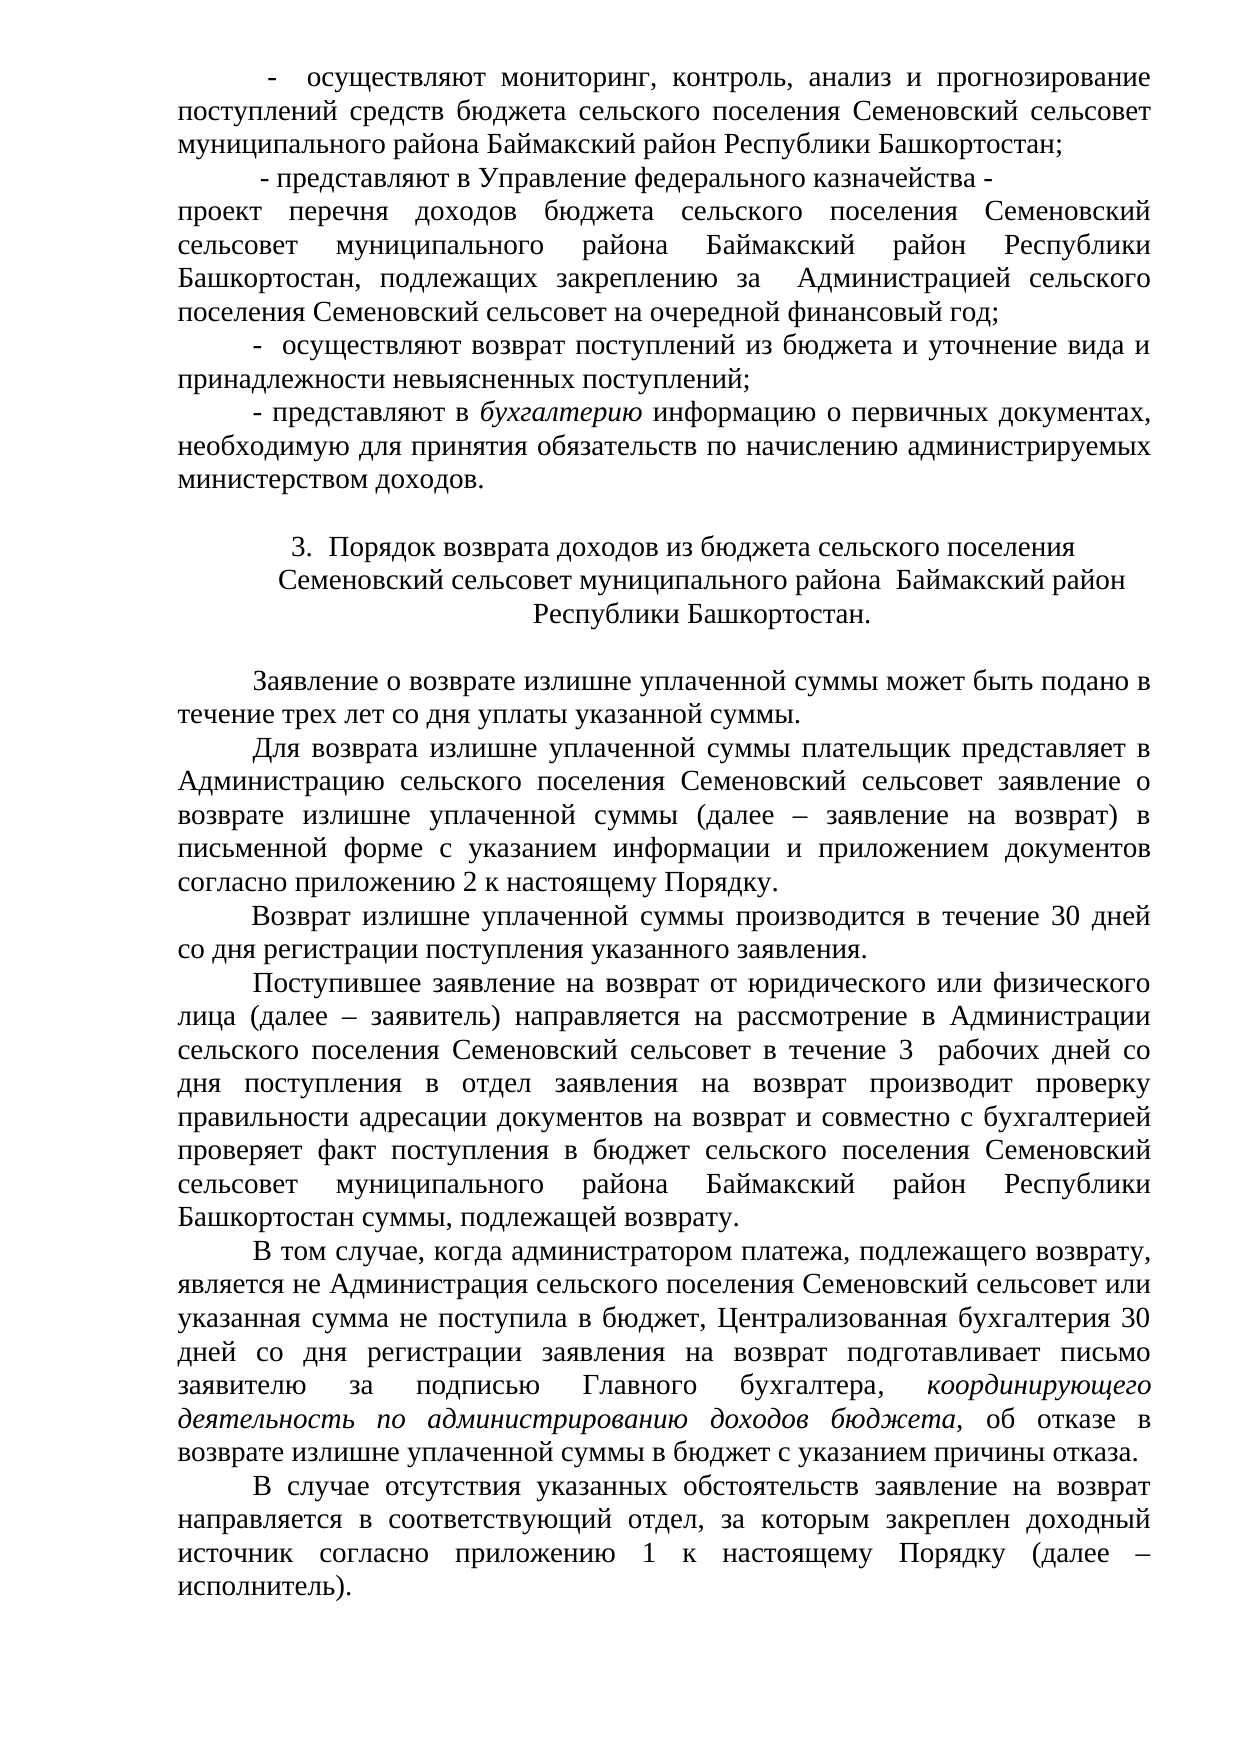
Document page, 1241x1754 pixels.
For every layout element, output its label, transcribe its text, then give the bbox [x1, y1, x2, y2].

text В случае отсутствия указанных обстоятельств заявление на возврат направляется в соответствующий отдел, за которым закреплен доходный источник согласно приложению 1 к настоящему Порядку (далее –исполнитель). [177, 1468, 1152, 1602]
text - представляют в Управление федерального казначейства - [177, 160, 1152, 193]
text В том случае, когда администратором платежа, подлежащего возврату, является не Администрация сельского поселения Семеновский сельсовет или указанная сумма не поступила в бюджет, Централизованная бухгалтерия 30 дней со дня регистрации заявления на возврат подготавливает письмо заявителю за подписью Главного бухгалтера, координирующего деятельность по администрированию доходов бюджета, об отказе в возврате излишне уплаченной суммы в бюджет с указанием причины отказа. [177, 1233, 1152, 1468]
list Порядок возврата доходов из бюджета сельского поселения Семеновский сельсовет муниципального района Баймакский район Республики Башкортостан. [215, 529, 1152, 629]
text - представляют в бухгалтерию информацию о первичных документах, необходимую для принятия обязательств по начислению администрируемых министерством доходов. [177, 394, 1152, 495]
text проект перечня доходов бюджета сельского поселения Семеновский сельсовет муниципального района Баймакский район Республики Башкортостан, подлежащих закреплению за Администрацией сельского поселения Семеновский сельсовет на очередной финансовый год; [177, 193, 1152, 327]
text Поступившее заявление на возврат от юридического или физического лица (далее – заявитель) направляется на рассмотрение в Администрации сельского поселения Семеновский сельсовет в течение 3 рабочих дней со дня поступления в отдел заявления на возврат производит проверку правильности адресации документов на возврат и совместно с бухгалтерией проверяет факт поступления в бюджет сельского поселения Семеновский сельсовет муниципального района Баймакский район Республики Башкортостан суммы, подлежащей возврату. [177, 965, 1152, 1233]
text Для возврата излишне уплаченной суммы плательщик представляет в Администрацию сельского поселения Семеновский сельсовет заявление о возврате излишне уплаченной суммы (далее – заявление на возврат) в письменной форме с указанием информации и приложением документов согласно приложению 2 к настоящему Порядку. [177, 730, 1152, 898]
text - осуществляют возврат поступлений из бюджета и уточнение вида и принадлежности невыясненных поступлений; [177, 327, 1152, 394]
text - осуществляют мониторинг, контроль, анализ и прогнозирование поступлений средств бюджета сельского поселения Семеновский сельсовет муниципального района Баймакский район Республики Башкортостан; [177, 59, 1152, 160]
text Возврат излишне уплаченной суммы производится в течение 30 дней со дня регистрации поступления указанного заявления. [177, 898, 1152, 965]
text Заявление о возврате излишне уплаченной суммы может быть подано в течение трех лет со дня уплаты указанной суммы. [177, 663, 1152, 730]
